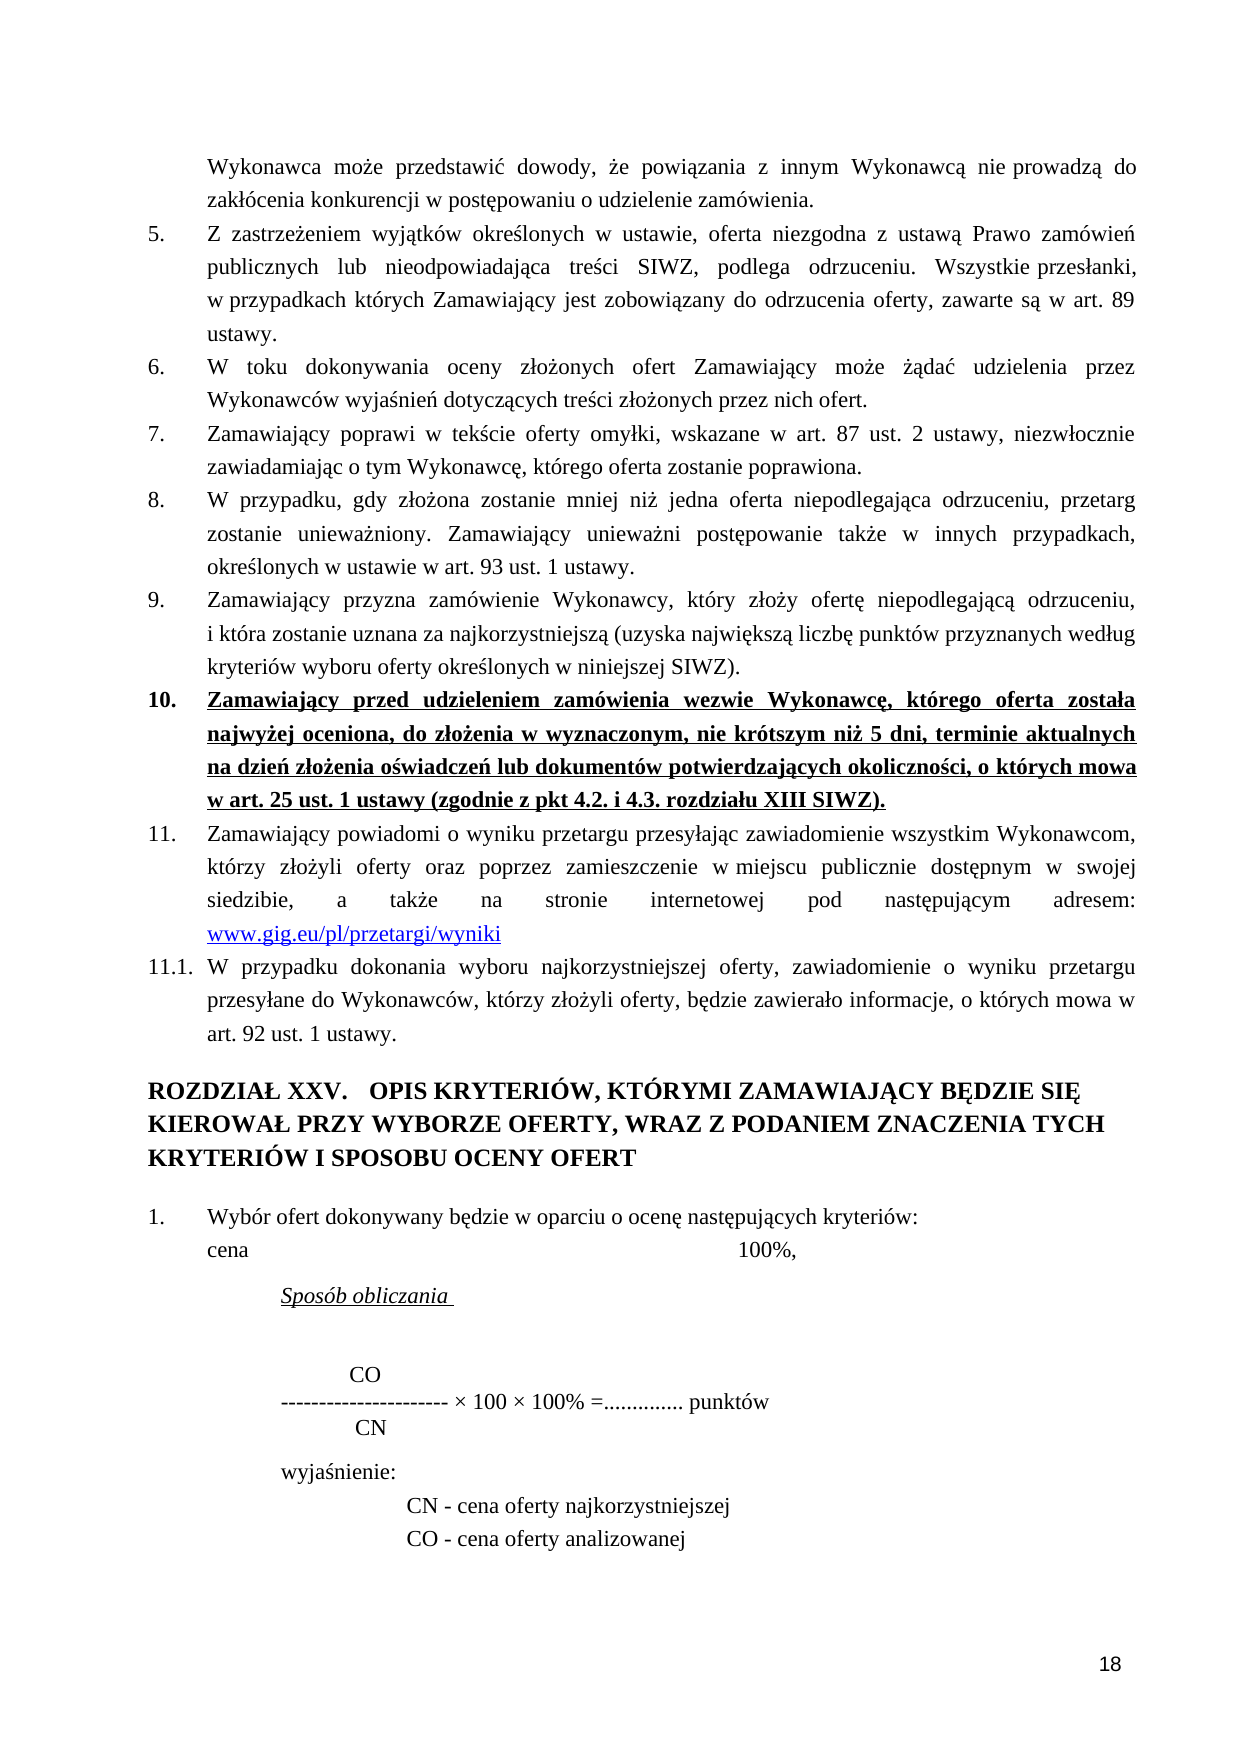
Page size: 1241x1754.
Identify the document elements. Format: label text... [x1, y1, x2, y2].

text Sposób obliczania [281, 1277, 1137, 1310]
list W przypadku dokonania wyboru najkorzystniejszej oferty, zawiadomienie o wyniku przetargu przesyłane do Wykonawców, którzy złożyli oferty, będzie zawierało informacje, o których mowa w art. 92 ust. 1 ustawy. [148, 948, 1137, 1048]
text cena 100%, [207, 1231, 1137, 1264]
text CN - cena oferty najkorzystniejszej [281, 1486, 1137, 1520]
list Zamawiający powiadomi o wyniku przetargu przesyłając zawiadomienie wszystkim Wykonawcom, którzy złożyli oferty oraz poprzez zamieszczenie w miejscu publicznie dostępnym w swojej siedzibie, a także na stronie internetowej pod następującym adresem: www.gig.eu/pl/przetargi/wyniki [148, 814, 1137, 948]
list Zamawiający przyzna zamówienie Wykonawcy, który złoży ofertę niepodlegającą odrzuceniu, i która zostanie uznana za najkorzystniejszą (uzyska największą liczbę punktów przyznanych według kryteriów wyboru oferty określonych w niniejszej SIWZ). [148, 581, 1137, 681]
text wyjaśnienie: [281, 1453, 1137, 1486]
text CO - cena oferty analizowanej [281, 1520, 1137, 1553]
list W toku dokonywania oceny złożonych ofert Zamawiający może żądać udzielenia przez Wykonawców wyjaśnień dotyczących treści złożonych przez nich ofert. [148, 348, 1137, 414]
text CN [281, 1414, 1137, 1441]
text 1. Wybór ofert dokonywany będzie w oparciu o ocenę następujących kryteriów: [148, 1198, 1137, 1231]
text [148, 148, 1137, 214]
text ---------------------- × 100 × 100% =.............. punktów [281, 1388, 1137, 1414]
subtitle ROZDZIAŁ XXV. OPIS KRYTERIÓW, KTÓRYMI ZAMAWIAJĄCY BĘDZIE SIĘ KIEROWAŁ PRZY WYBORZE OFERTY, WRAZ Z PODANIEM ZNACZENIA TYCH KRYTERIÓW I SPOSOBU OCENY OFERT [148, 1073, 1137, 1173]
list Zamawiający poprawi w tekście oferty omyłki, wskazane w art. 87 ust. 2 ustawy, niezwłocznie zawiadamiając o tym Wykonawcę, którego oferta zostanie poprawiona. [148, 414, 1137, 481]
list Zamawiający przed udzieleniem zamówienia wezwie Wykonawcę, którego oferta została najwyżej oceniona, do złożenia w wyznaczonym, nie krótszym niż 5 dni, terminie aktualnych na dzień złożenia oświadczeń lub dokumentów potwierdzających okoliczności, o których mowa w art. 25 ust. 1 ustawy (zgodnie z pkt 4.2. i 4.3. rozdziału XIII SIWZ). [148, 681, 1137, 814]
text CO [281, 1362, 1137, 1388]
list Z zastrzeżeniem wyjątków określonych w ustawie, oferta niezgodna z ustawą Prawo zamówień publicznych lub nieodpowiadająca treści SIWZ, podlega odrzuceniu. Wszystkie przesłanki, w przypadkach których Zamawiający jest zobowiązany do odrzucenia oferty, zawarte są w art. 89 ustawy. [148, 214, 1137, 348]
list W przypadku, gdy złożona zostanie mniej niż jedna oferta niepodlegająca odrzuceniu, przetarg zostanie unieważniony. Zamawiający unieważni postępowanie także w innych przypadkach, określonych w ustawie w art. 93 ust. 1 ustawy. [148, 481, 1137, 581]
